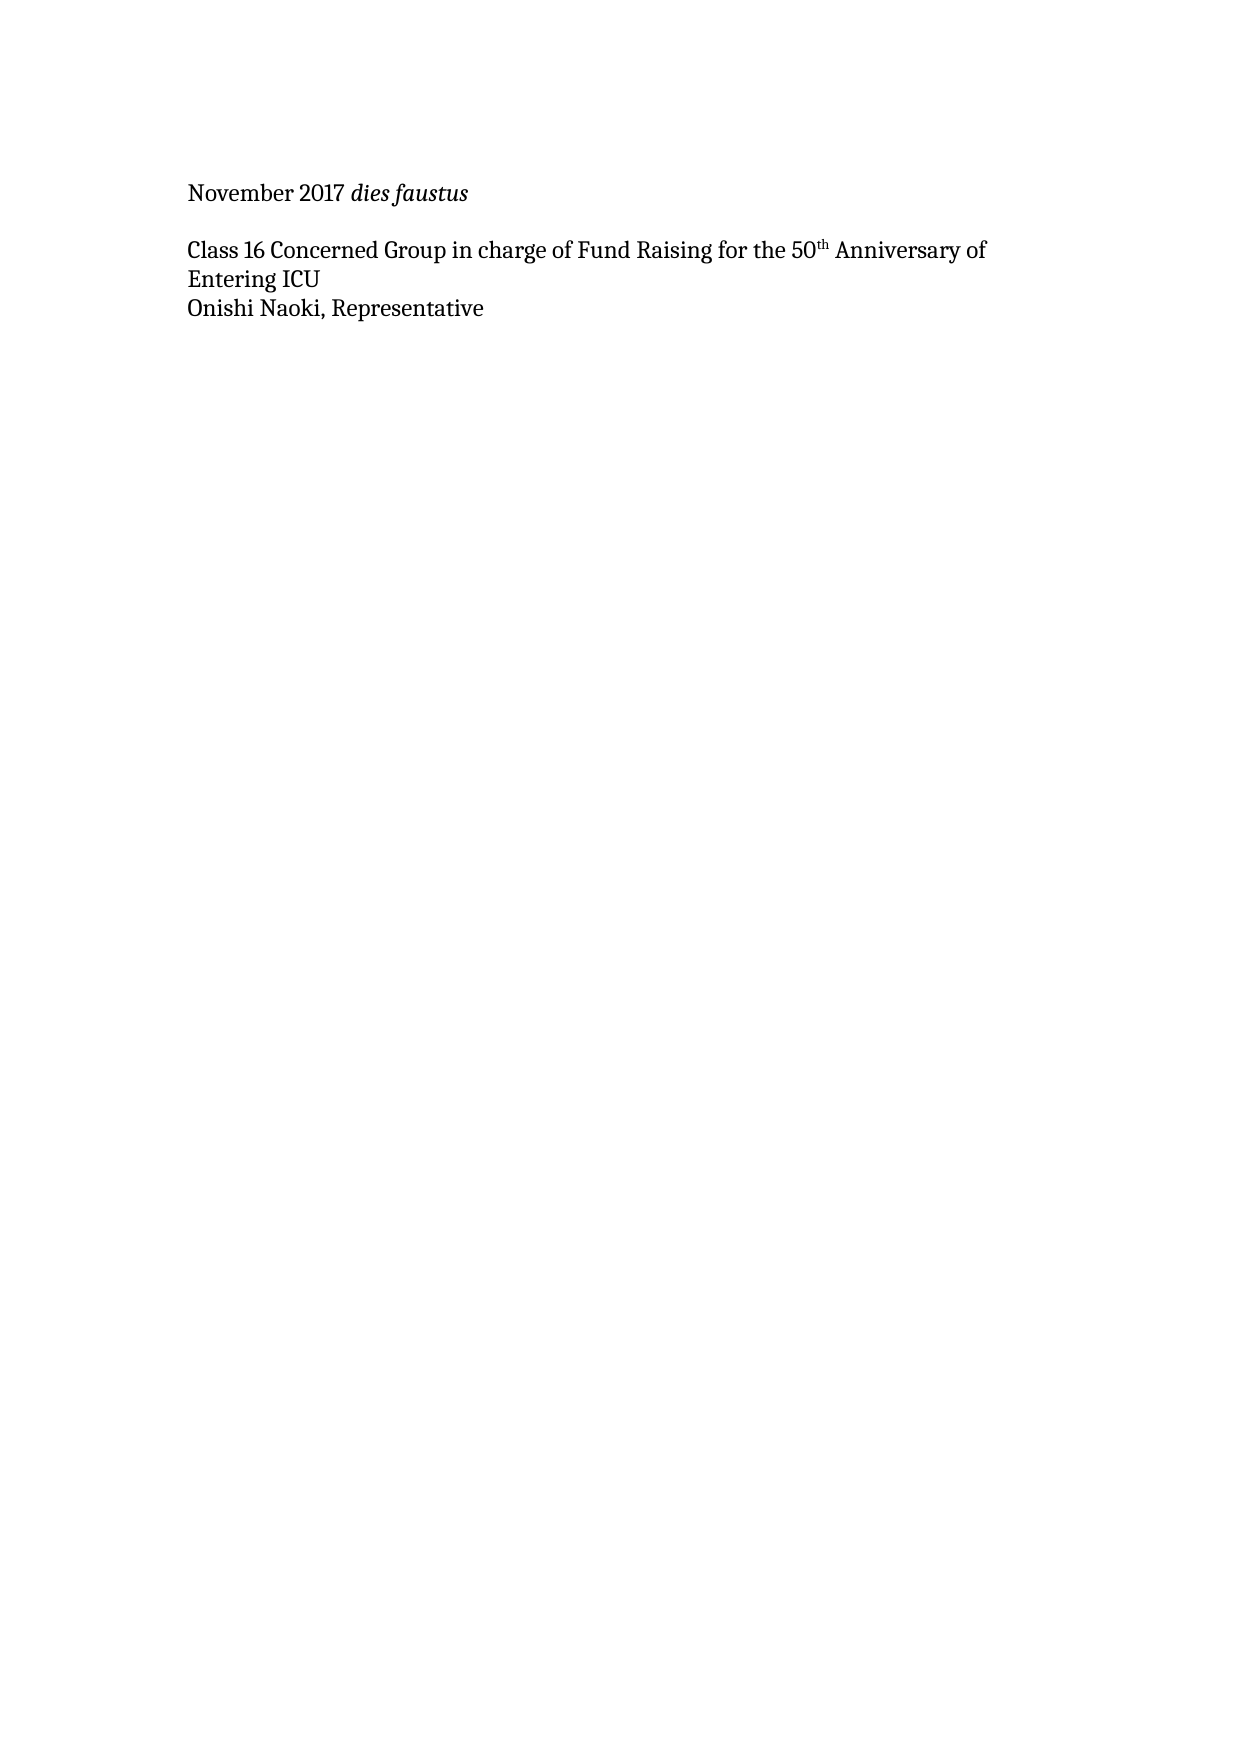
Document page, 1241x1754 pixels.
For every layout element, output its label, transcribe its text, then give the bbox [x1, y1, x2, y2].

text Class 16 Concerned Group in charge of Fund Raising for the 50th Anniversary of Entering ICU [187, 236, 1053, 294]
text Onishi Naoki, Representative [187, 294, 1053, 322]
text November 2017 dies faustus [187, 179, 1053, 207]
